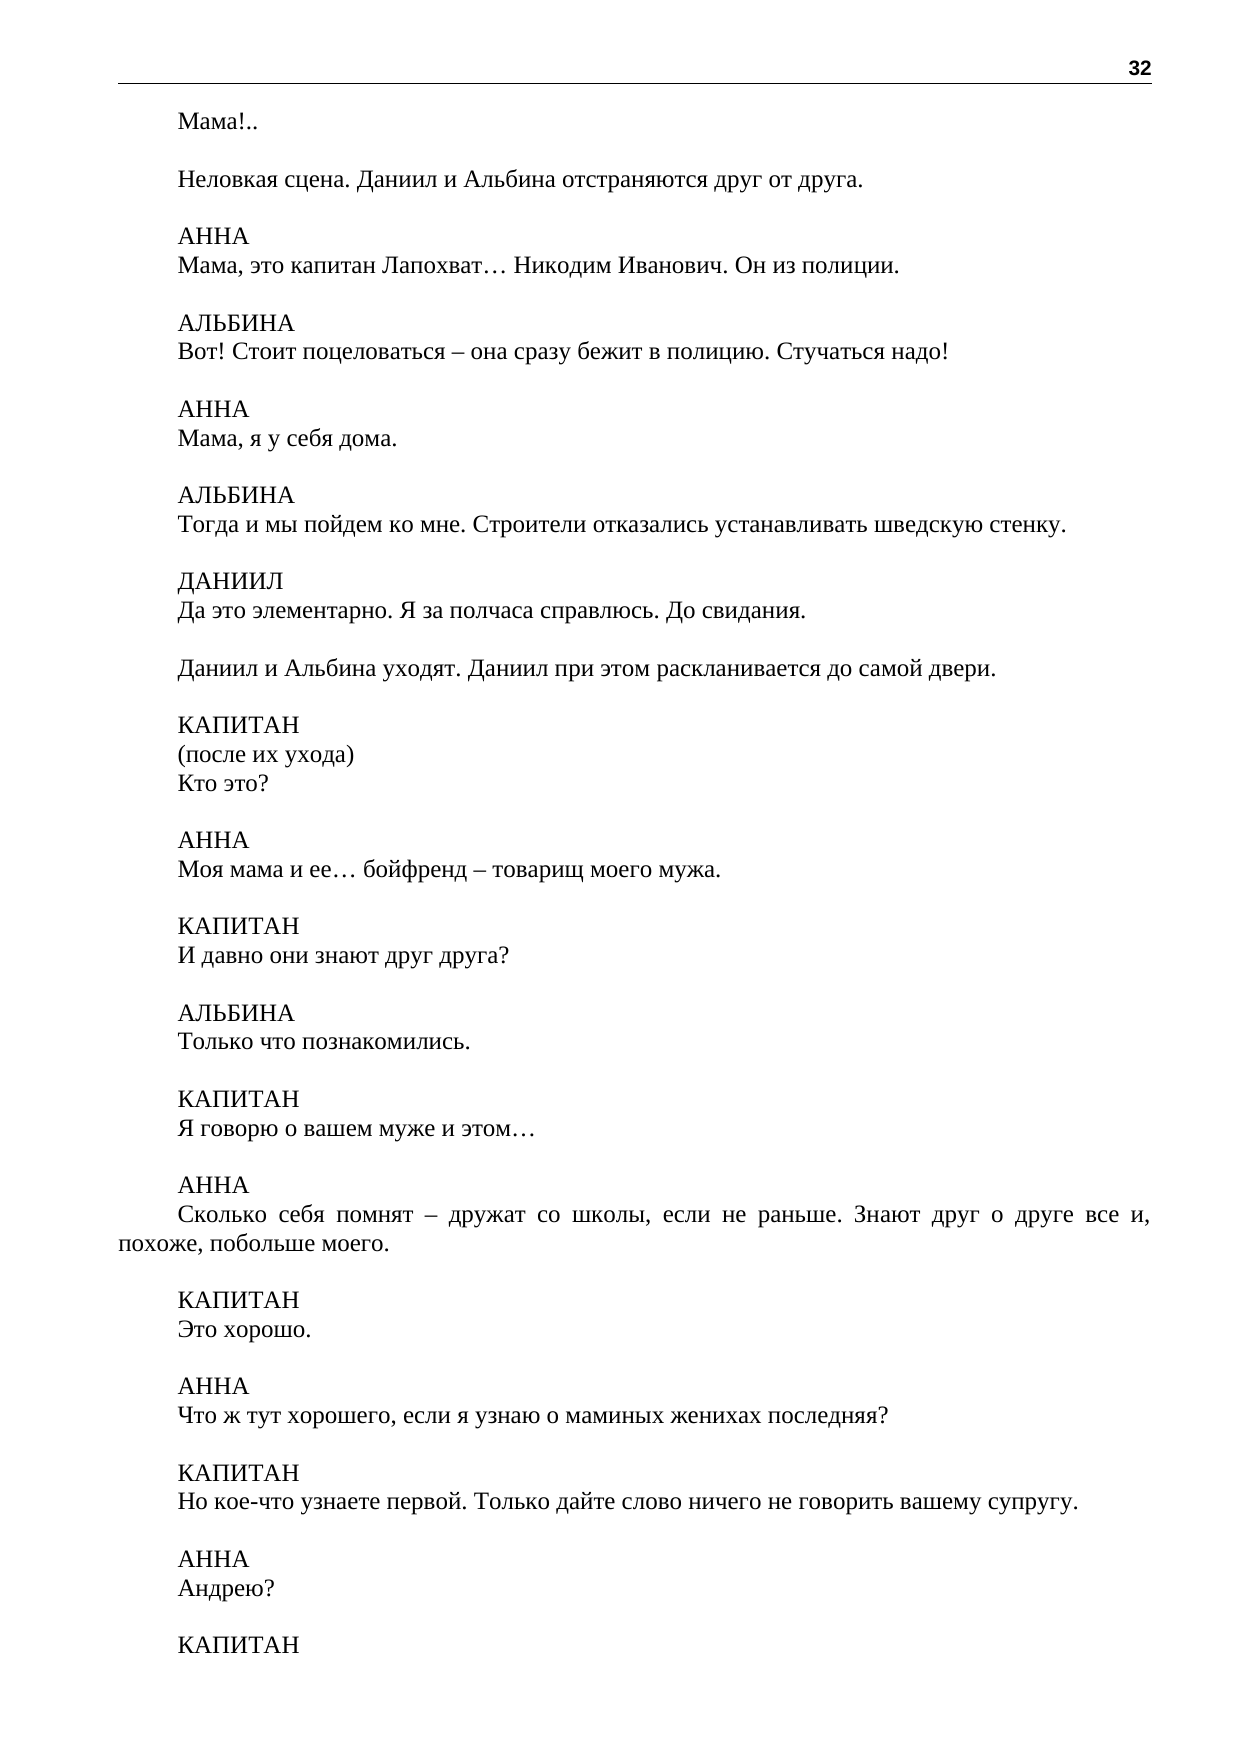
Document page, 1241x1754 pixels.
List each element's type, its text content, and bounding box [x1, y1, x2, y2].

text КАПИТАН [118, 1458, 1152, 1486]
text АННА [118, 394, 1152, 423]
text Мама, я у себя дома. [118, 423, 1152, 451]
text ДАНИИЛ [118, 566, 1152, 595]
text КАПИТАН [118, 911, 1152, 940]
text АЛЬБИНА [118, 308, 1152, 336]
text КАПИТАН [118, 1084, 1152, 1113]
text Андрею? [118, 1573, 1152, 1601]
text (после их ухода) [118, 739, 1152, 768]
text Это хорошо. [118, 1314, 1152, 1343]
text Моя мама и ее… бойфренд – товарищ моего мужа. [118, 854, 1152, 883]
text КАПИТАН [118, 1630, 1152, 1659]
text Кто это? [118, 768, 1152, 796]
text Мама, это капитан Лапохват… Никодим Иванович. Он из полиции. [118, 250, 1152, 279]
text Только что познакомились. [118, 1026, 1152, 1055]
text Сколько себя помнят – дружат со школы, если не раньше. Знают друг о друге все и, похоже, побольше моего. [118, 1199, 1152, 1256]
text АЛЬБИНА [118, 480, 1152, 509]
text АННА [118, 1371, 1152, 1400]
text И давно они знают друг друга? [118, 940, 1152, 969]
text Тогда и мы пойдем ко мне. Строители отказались устанавливать шведскую стенку. [118, 509, 1152, 538]
text Но кое-что узнаете первой. Только дайте слово ничего не говорить вашему супругу. [118, 1486, 1152, 1515]
text КАПИТАН [118, 1285, 1152, 1314]
text АННА [118, 1170, 1152, 1199]
text Вот! Стоит поцеловаться – она сразу бежит в полицию. Стучаться надо! [118, 336, 1152, 365]
text АННА [118, 825, 1152, 854]
text Да это элементарно. Я за полчаса справлюсь. До свидания. [118, 595, 1152, 624]
text Мама!.. [118, 106, 1152, 135]
text АННА [118, 221, 1152, 250]
text Даниил и Альбина уходят. Даниил при этом раскланивается до самой двери. [118, 653, 1152, 681]
text Неловкая сцена. Даниил и Альбина отстраняются друг от друга. [118, 164, 1152, 193]
text Что ж тут хорошего, если я узнаю о маминых женихах последняя? [118, 1400, 1152, 1429]
text КАПИТАН [118, 710, 1152, 739]
text Я говорю о вашем муже и этом… [118, 1113, 1152, 1141]
text АННА [118, 1544, 1152, 1573]
text АЛЬБИНА [118, 998, 1152, 1026]
